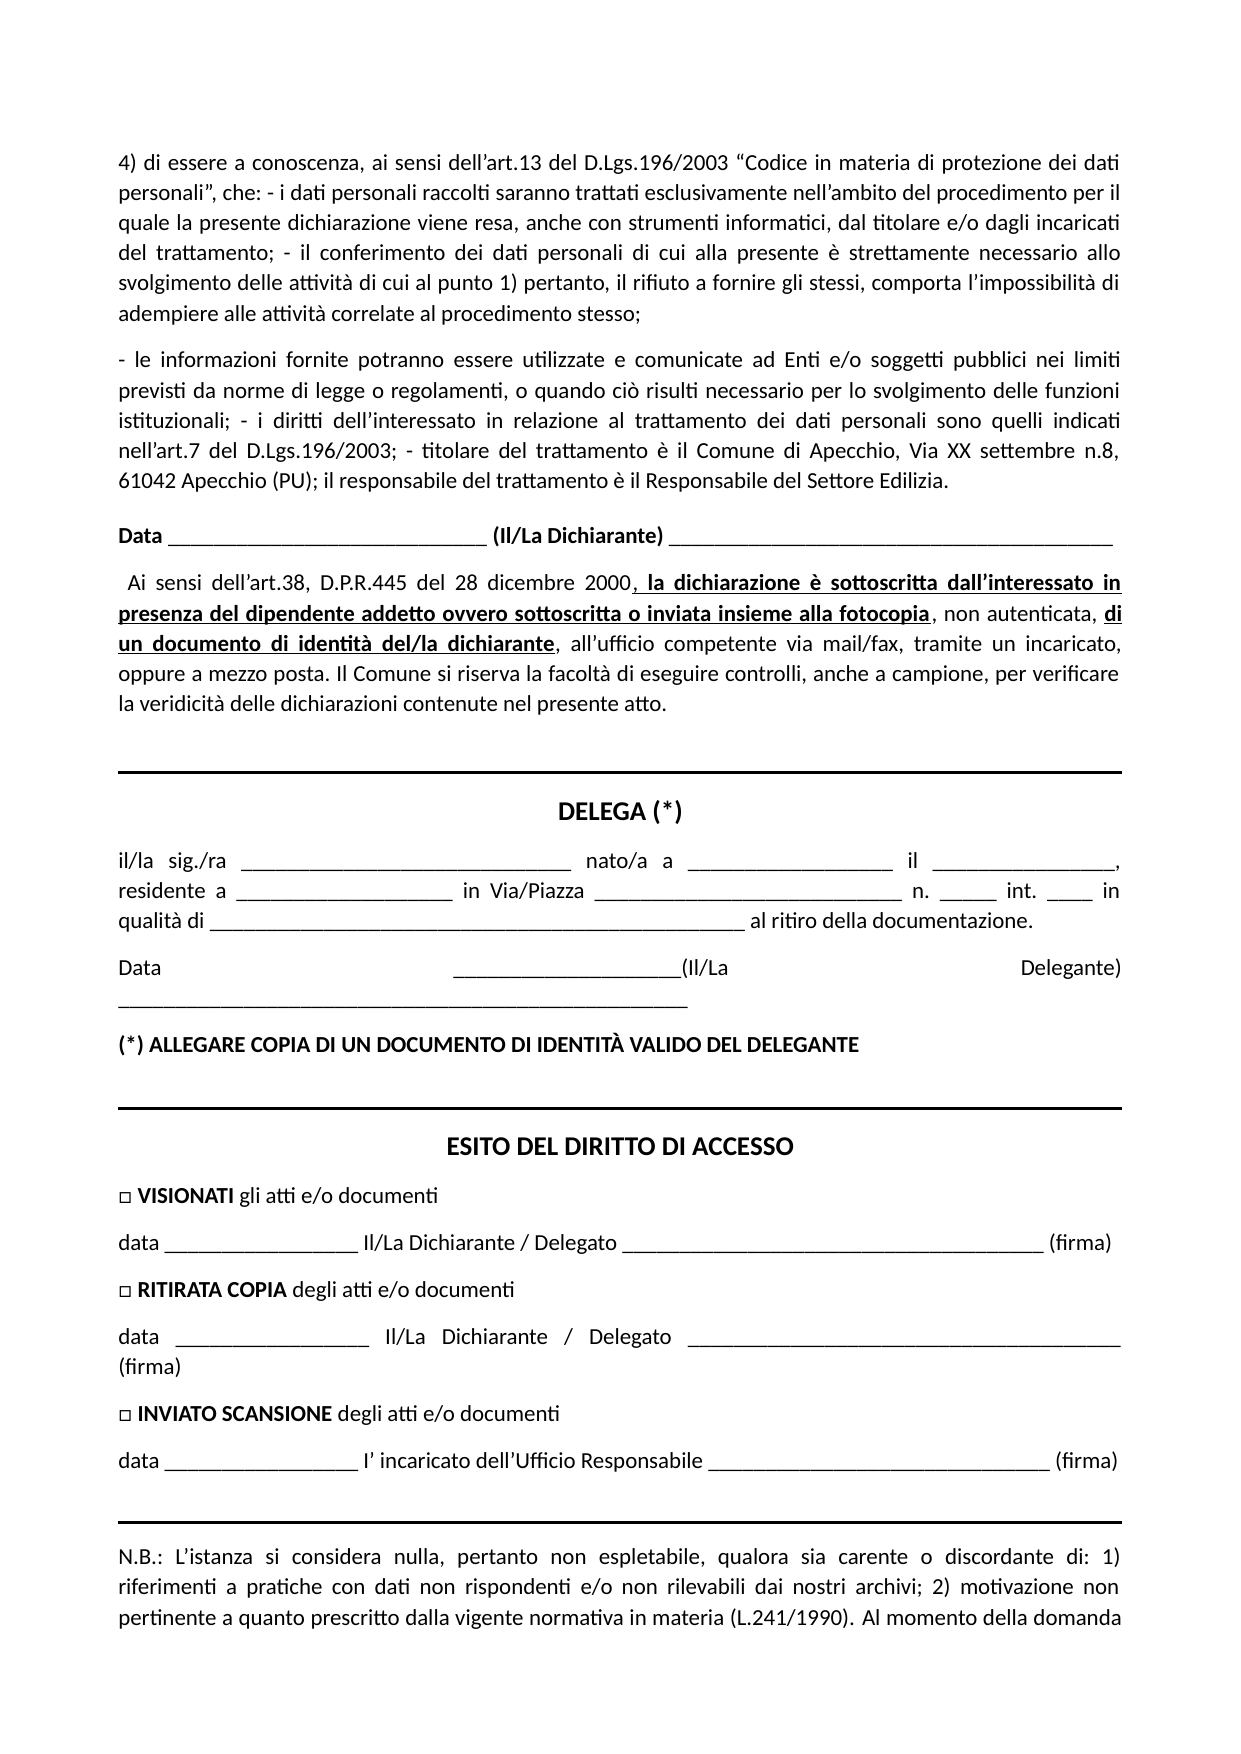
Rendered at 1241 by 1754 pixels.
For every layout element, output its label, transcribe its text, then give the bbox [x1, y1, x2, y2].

text Ai sensi dell’art.38, D.P.R.445 del 28 dicembre 2000, la dichiarazione è sottoscritta dall’interessato in presenza del dipendente addetto ovvero sottoscritta o inviata insieme alla fotocopia, non autenticata, di un documento di identità del/la dichiarante, all’ufficio competente via mail/fax, tramite un incaricato, oppure a mezzo posta. Il Comune si riserva la facoltà di eseguire controlli, anche a campione, per verificare la veridicità delle dichiarazioni contenute nel presente atto. [118, 568, 1122, 717]
text □ RITIRATA COPIA degli atti e/o documenti [118, 1275, 1122, 1303]
text data _________________ I’ incaricato dell’Ufficio Responsabile ______________________________ (firma) [118, 1446, 1122, 1474]
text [118, 1542, 1122, 1631]
text data _________________ Il/La Dichiarante / Delegato _____________________________________ (firma) [118, 1228, 1122, 1256]
text ESITO DEL DIRITTO DI ACCESSO [118, 1129, 1122, 1162]
text Data ____________________(Il/La Delegante) __________________________________________________ [118, 953, 1122, 1011]
text Data ____________________________ (Il/La Dichiarante) _______________________________________ [118, 522, 1122, 549]
text il/la sig./ra _____________________________ nato/a a __________________ il ________________, residente a ___________________ in Via/Piazza ___________________________ n. _____ int. ____ in qualità di _______________________________________________ al ritiro della documentazione. [118, 846, 1122, 934]
text DELEGA (*) [118, 794, 1122, 827]
text data _________________ Il/La Dichiarante / Delegato ______________________________________ (firma) [118, 1322, 1122, 1380]
text - le informazioni fornite potranno essere utilizzate e comunicate ad Enti e/o soggetti pubblici nei limiti previsti da norme di legge o regolamenti, o quando ciò risulti necessario per lo svolgimento delle funzioni istituzionali; - i diritti dell’interessato in relazione al trattamento dei dati personali sono quelli indicati nell’art.7 del D.Lgs.196/2003; - titolare del trattamento è il Comune di Apecchio, Via XX settembre n.8, 61042 Apecchio (PU); il responsabile del trattamento è il Responsabile del Settore Edilizia. [118, 346, 1122, 494]
text □ VISIONATI gli atti e/o documenti [118, 1182, 1122, 1209]
text 4) di essere a conoscenza, ai sensi dell’art.13 del D.Lgs.196/2003 “Codice in materia di protezione dei dati personali”, che: - i dati personali raccolti saranno trattati esclusivamente nell’ambito del procedimento per il quale la presente dichiarazione viene resa, anche con strumenti informatici, dal titolare e/o dagli incaricati del trattamento; - il conferimento dei dati personali di cui alla presente è strettamente necessario allo svolgimento delle attività di cui al punto 1) pertanto, il rifiuto a fornire gli stessi, comporta l’impossibilità di adempiere alle attività correlate al procedimento stesso; [118, 148, 1122, 327]
text (*) ALLEGARE COPIA DI UN DOCUMENTO DI IDENTITÀ VALIDO DEL DELEGANTE [118, 1030, 1122, 1058]
text □ INVIATO SCANSIONE degli atti e/o documenti [118, 1399, 1122, 1427]
